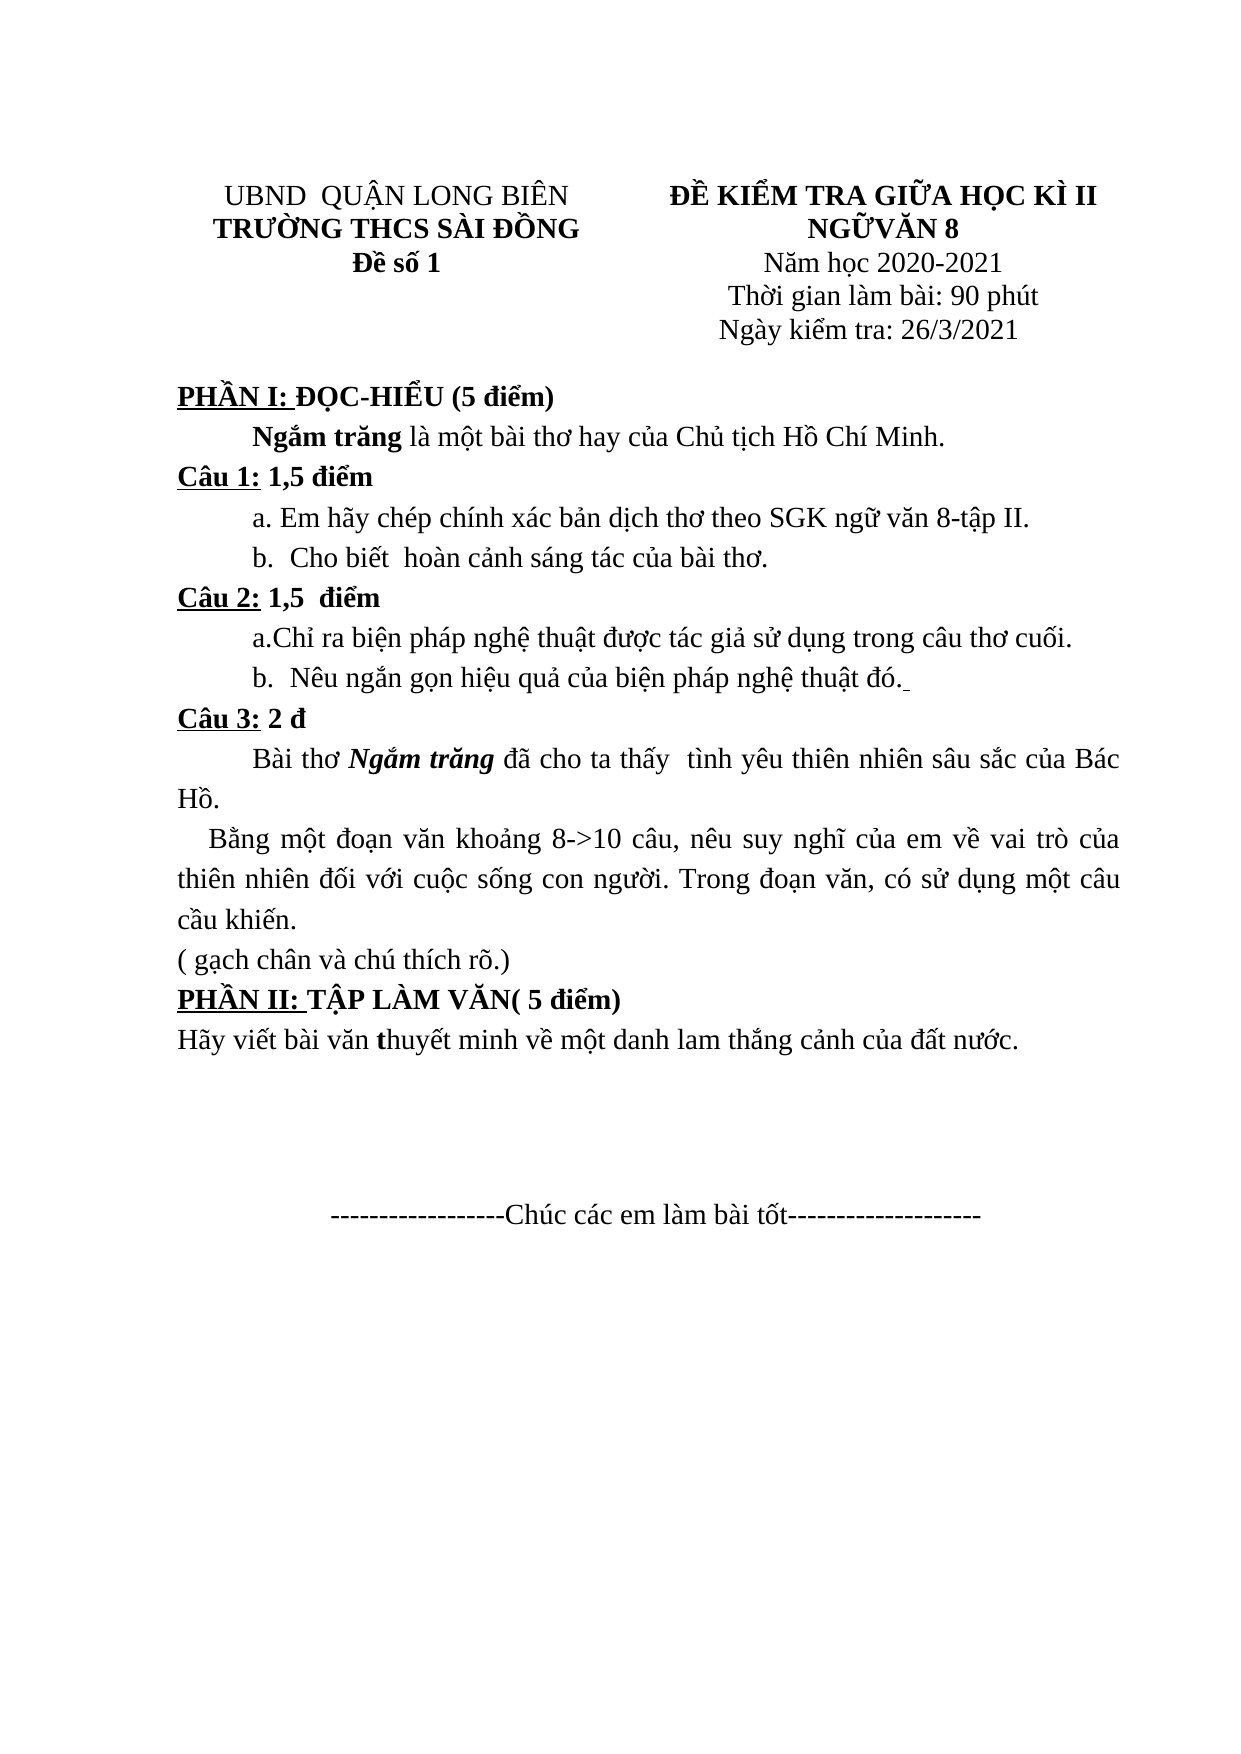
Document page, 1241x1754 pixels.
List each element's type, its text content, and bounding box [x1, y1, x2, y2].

text PHẦN II: TẬP LÀM VĂN( 5 điểm) [177, 982, 1122, 1016]
text Câu 1: 1,5 điểm [177, 459, 1122, 493]
text Bằng một đoạn văn khoảng 8->10 câu, nêu suy nghĩ của em về vai trò của thiên nhiên đối với cuộc sống con người. Trong đoạn văn, có sử dụng một câu cầu khiến. [177, 821, 1122, 935]
text PHẦN I: ĐỌC-HIỂU (5 điểm) [177, 379, 1122, 413]
text a. Em hãy chép chính xác bản dịch thơ theo SGK ngữ văn 8-tập II. [177, 500, 1122, 533]
text Câu 2: 1,5 điểm [177, 580, 1122, 614]
text Ngắm trăng là một bài thơ hay của Chủ tịch Hồ Chí Minh. [177, 419, 1122, 453]
text a.Chỉ ra biện pháp nghệ thuật được tác giả sử dụng trong câu thơ cuối. [177, 620, 1122, 654]
list Cho biết hoàn cảnh sáng tác của bài thơ. [252, 540, 1122, 573]
table_header ĐỀ KIỂM TRA GIỮA HỌC KÌ II NGỮVĂN 8 Năm học 2020-2021 Thời gian làm bài: 90 phút Ngày kiểm tra: 26/3/2021 [627, 178, 1139, 346]
text Câu 3: 2 đ [177, 701, 1122, 734]
table_header UBND QUẬN LONG BIÊN TRƯỜNG THCS SÀI ĐỒNG Đề số 1 [166, 178, 627, 346]
text ( gạch chân và chú thích rõ.) [177, 942, 1122, 976]
text Bài thơ Ngắm trăng đã cho ta thấy tình yêu thiên nhiên sâu sắc của Bác Hồ. [177, 741, 1122, 815]
text Hãy viết bài văn thuyết minh về một danh lam thắng cảnh của đất nước. [177, 1022, 1122, 1056]
list Nêu ngắn gọn hiệu quả của biện pháp nghệ thuật đó. [252, 661, 1122, 694]
text ------------------Chúc các em làm bài tốt-------------------- [177, 1197, 1215, 1230]
